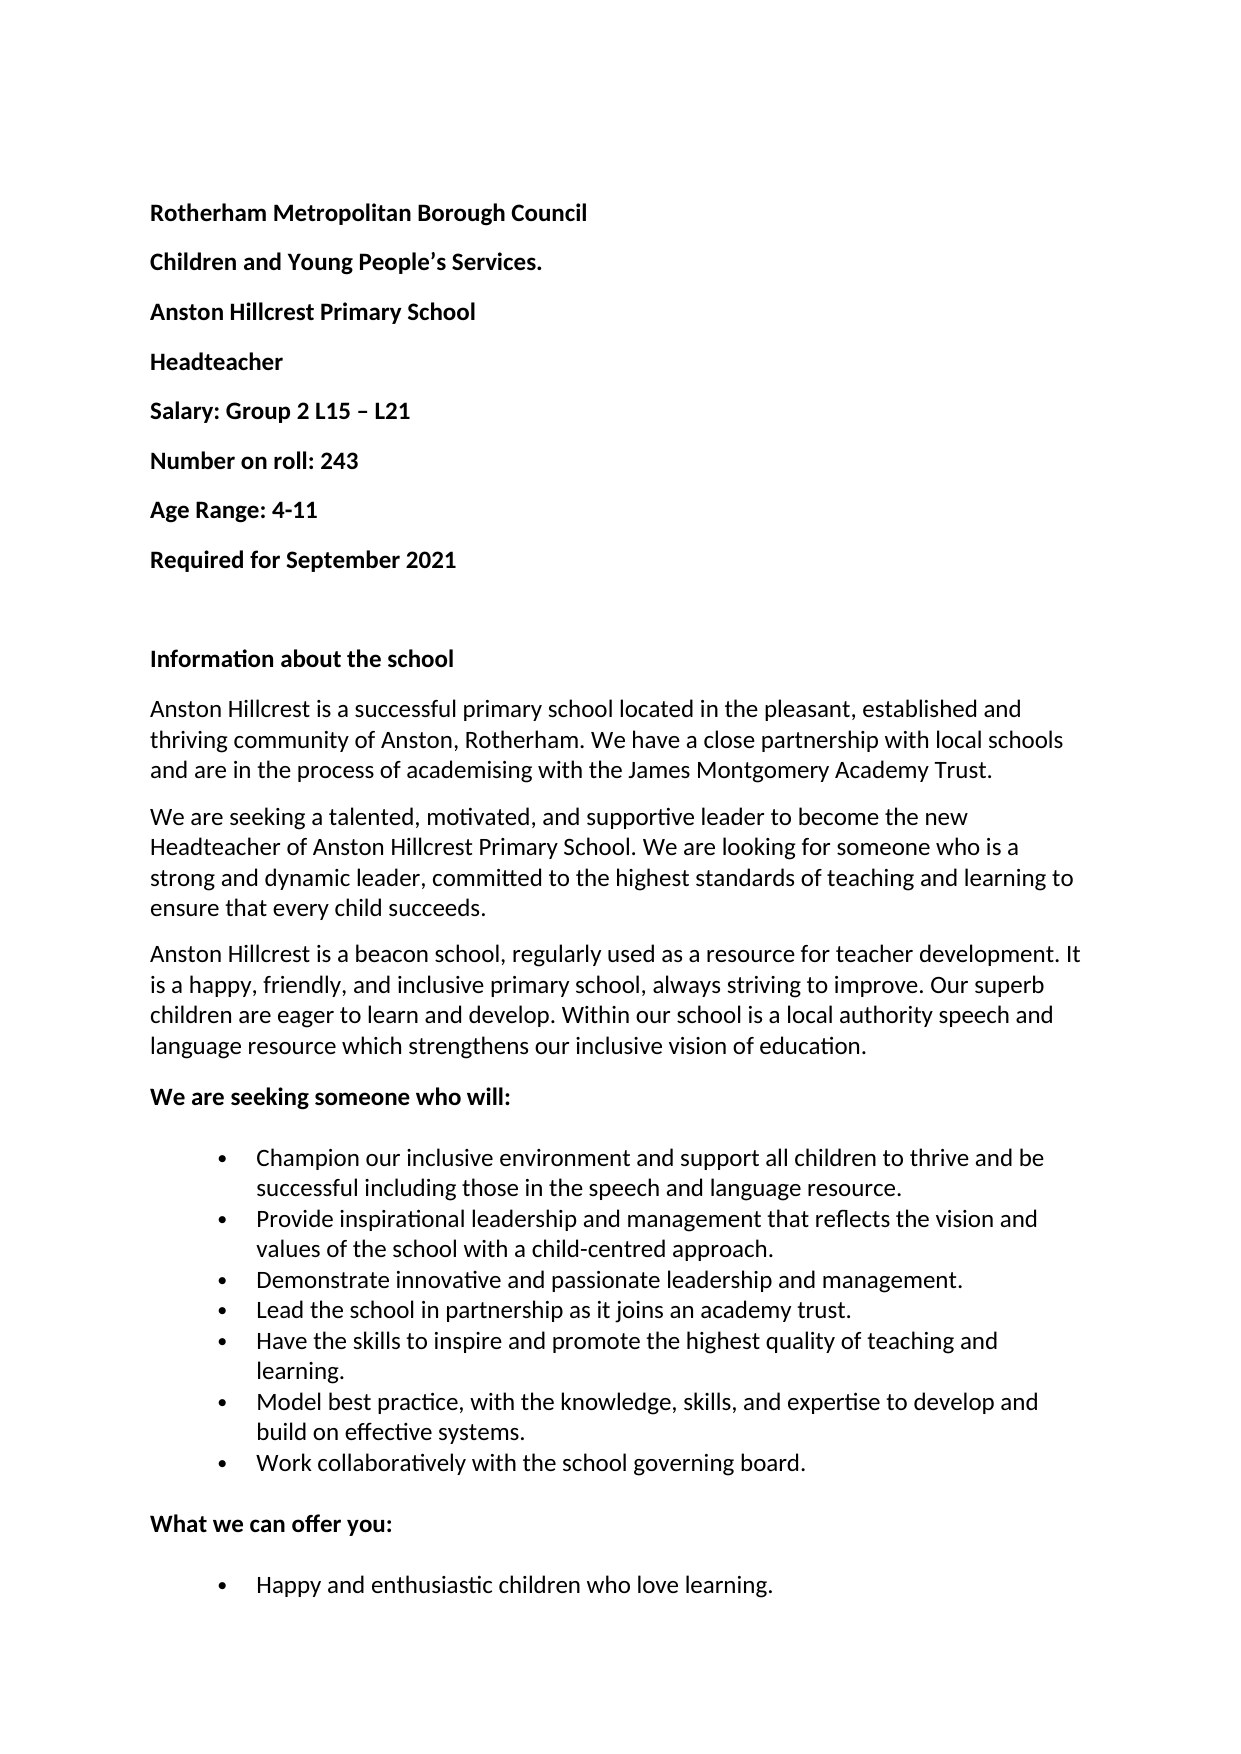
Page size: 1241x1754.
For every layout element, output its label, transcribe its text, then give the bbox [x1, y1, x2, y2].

text Age Range: 4-11 [150, 494, 1090, 525]
list Model best practice, with the knowledge, skills, and expertise to develop and build on effective systems. [219, 1386, 1090, 1447]
text Required for September 2021 [150, 544, 1090, 574]
list Happy and enthusiastic children who love learning. [219, 1569, 1090, 1599]
text Headteacher [150, 346, 1090, 376]
text We are seeking someone who will: [150, 1081, 1090, 1111]
text Salary: Group 2 L15 – L21 [150, 395, 1090, 426]
list Lead the school in partnership as it joins an academy trust. [219, 1294, 1090, 1325]
text What we can offer you: [150, 1508, 1090, 1538]
list Have the skills to inspire and promote the highest quality of teaching and learning. [219, 1325, 1090, 1386]
text Children and Young People’s Services. [150, 246, 1090, 277]
list Demonstrate innovative and passionate leadership and management. [219, 1264, 1090, 1294]
text Anston Hillcrest Primary School [150, 296, 1090, 327]
list Work collaboratively with the school governing board. [219, 1447, 1090, 1477]
text Rotherham Metropolitan Borough Council [150, 197, 1090, 227]
list Champion our inclusive environment and support all children to thrive and be successful including those in the speech and language resource. [219, 1142, 1090, 1203]
text Anston Hillcrest is a beacon school, regularly used as a resource for teacher development. It is a happy, friendly, and inclusive primary school, always striving to improve. Our superb children are eager to learn and develop. Within our school is a local authority speech and language resource which strengthens our inclusive vision of education. [150, 938, 1090, 1061]
text Anston Hillcrest is a successful primary school located in the pleasant, established and thriving community of Anston, Rotherham. We have a close partnership with local schools and are in the process of academising with the James Montgomery Academy Trust. [150, 694, 1090, 785]
list Provide inspirational leadership and management that reflects the vision and values of the school with a child-centred approach. [219, 1203, 1090, 1264]
text Number on roll: 243 [150, 445, 1090, 475]
text We are seeking a talented, motivated, and supportive leader to become the new Headteacher of Anston Hillcrest Primary School. We are looking for someone who is a strong and dynamic leader, committed to the highest standards of teaching and learning to ensure that every child succeeds. [150, 801, 1090, 923]
text Information about the school [150, 643, 1090, 674]
